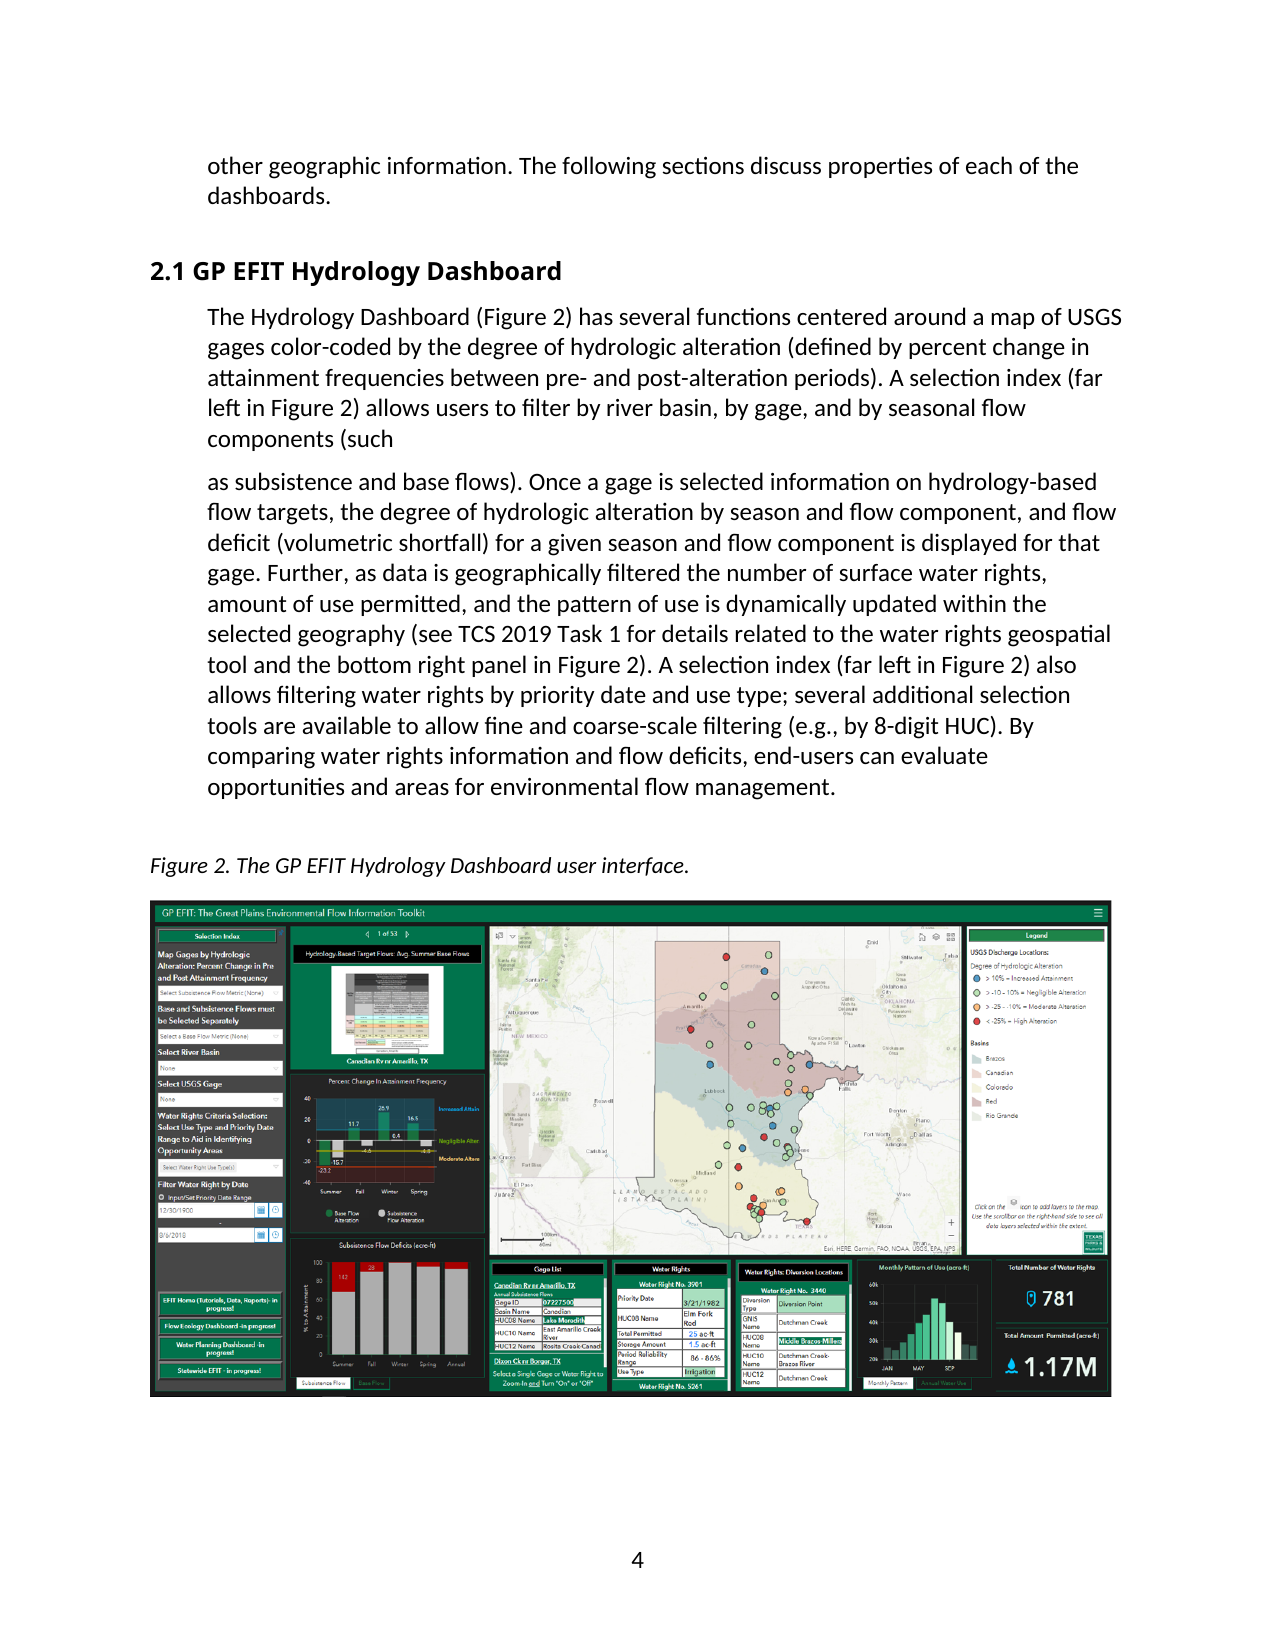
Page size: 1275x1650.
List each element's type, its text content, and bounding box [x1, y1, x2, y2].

text The Hydrology Dashboard (Figure 2) has several functions centered around a map of USGS gages color-coded by the degree of hydrologic alteration (defined by percent change in attainment frequencies between pre- and post-alteration periods). A selection index (far left in Figure 2) allows users to filter by river basin, by gage, and by seasonal flow components (such [207, 301, 1125, 453]
picture [150, 900, 1112, 1397]
subtitle 2.1 GP EFIT Hydrology Dashboard [150, 254, 1125, 288]
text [207, 150, 1125, 211]
text as subsistence and base flows). Once a gage is selected information on hydrology-based flow targets, the degree of hydrologic alteration by season and flow component, and flow deficit (volumetric shortfall) for a given season and flow component is displayed for that gage. Further, as data is geographically filtered the number of surface water rights, amount of use permitted, and the pattern of use is dynamically updated within the selected geography (see TCS 2019 Task 1 for details related to the water rights geospatial tool and the bottom right panel in Figure 2). A selection index (far left in Figure 2) also allows filtering water rights by priority date and use type; several additional selection tools are available to allow fine and coarse-scale filtering (e.g., by 8-digit HUC). By comparing water rights information and flow deficits, end-users can evaluate opportunities and areas for environmental flow management. [207, 466, 1125, 801]
